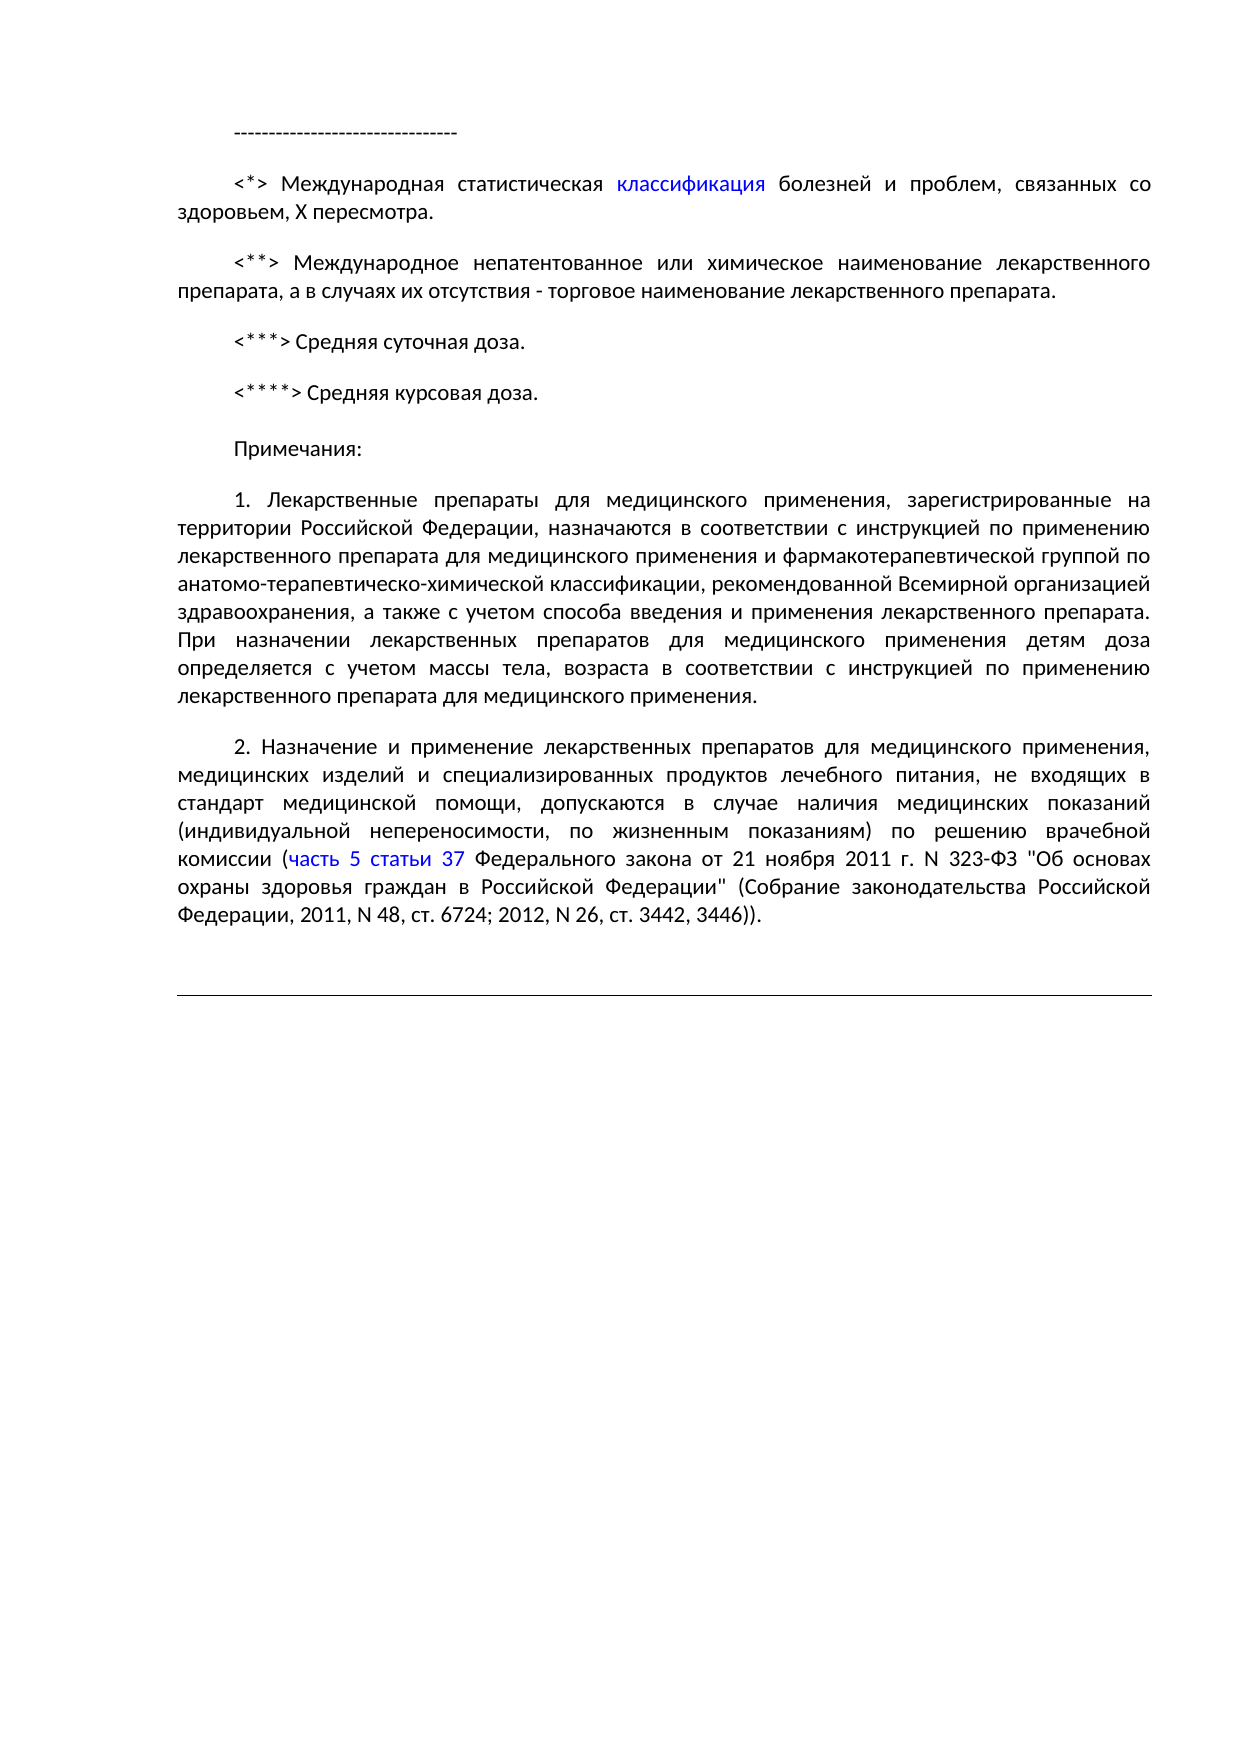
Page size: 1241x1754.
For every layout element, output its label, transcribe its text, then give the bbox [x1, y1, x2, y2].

text <**> Международное непатентованное или химическое наименование лекарственного препарата, а в случаях их отсутствия - торговое наименование лекарственного препарата. [177, 248, 1152, 304]
text <****> Средняя курсовая доза. [177, 378, 1152, 406]
text -------------------------------- [177, 118, 1152, 146]
text 1. Лекарственные препараты для медицинского применения, зарегистрированные на территории Российской Федерации, назначаются в соответствии с инструкцией по применению лекарственного препарата для медицинского применения и фармакотерапевтической группой по анатомо-терапевтическо-химической классификации, рекомендованной Всемирной организацией здравоохранения, а также с учетом способа введения и применения лекарственного препарата. При назначении лекарственных препаратов для медицинского применения детям доза определяется с учетом массы тела, возраста в соответствии с инструкцией по применению лекарственного препарата для медицинского применения. [177, 485, 1152, 709]
text Примечания: [177, 434, 1152, 462]
text <*> Международная статистическая классификация болезней и проблем, связанных со здоровьем, X пересмотра. [177, 169, 1152, 225]
text <***> Средняя суточная доза. [177, 327, 1152, 355]
text 2. Назначение и применение лекарственных препаратов для медицинского применения, медицинских изделий и специализированных продуктов лечебного питания, не входящих в стандарт медицинской помощи, допускаются в случае наличия медицинских показаний (индивидуальной непереносимости, по жизненным показаниям) по решению врачебной комиссии (часть 5 статьи 37 Федерального закона от 21 ноября 2011 г. N 323-ФЗ "Об основах охраны здоровья граждан в Российской Федерации" (Собрание законодательства Российской Федерации, 2011, N 48, ст. 6724; 2012, N 26, ст. 3442, 3446)). [177, 732, 1152, 928]
